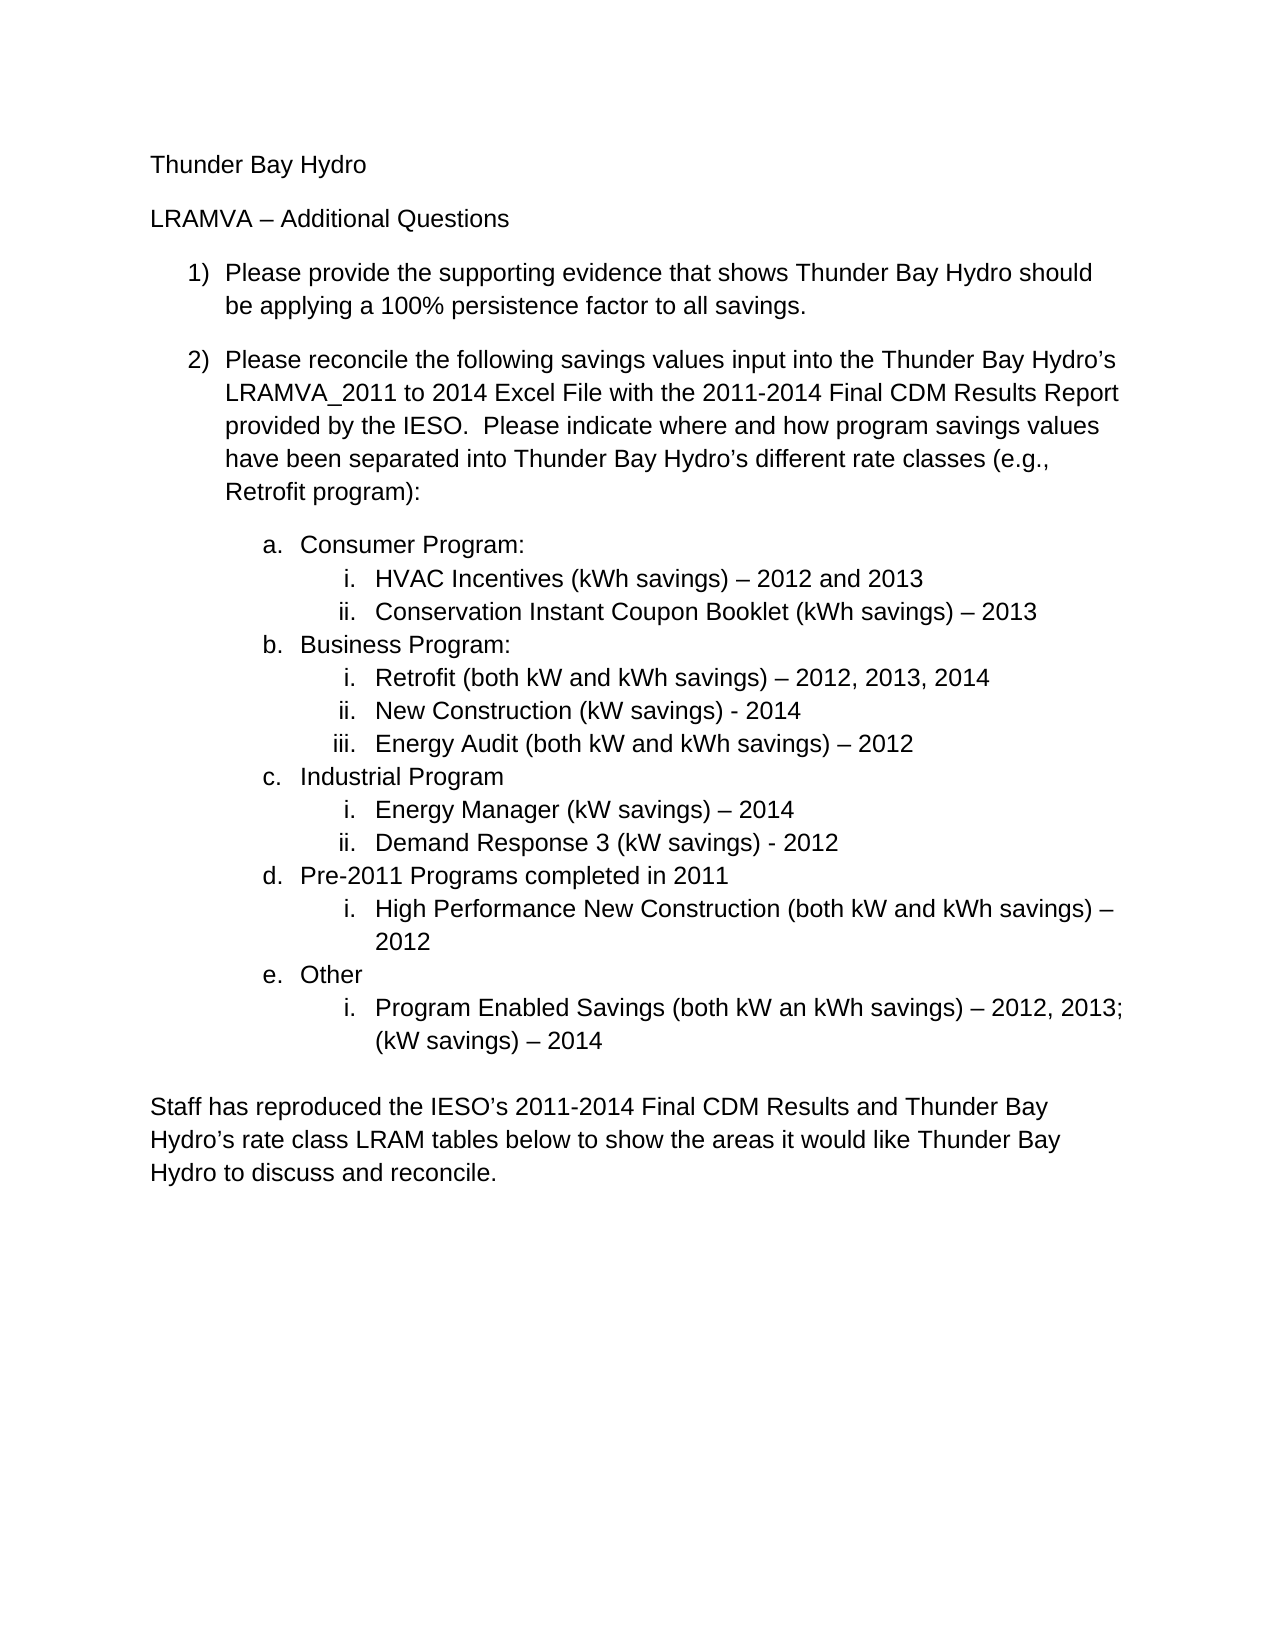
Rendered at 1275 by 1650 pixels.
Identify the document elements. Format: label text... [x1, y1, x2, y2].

list Conservation Instant Coupon Booklet (kWh savings) – 2013 [356, 597, 1125, 625]
list Energy Audit (both kW and kWh savings) – 2012 [356, 729, 1125, 757]
text Staff has reproduced the IESO’s 2011-2014 Final CDM Results and Thunder Bay Hydro’s rate class LRAM tables below to show the areas it would like Thunder Bay Hydro to discuss and reconcile. [150, 1092, 1125, 1187]
list Business Program: [262, 629, 1125, 658]
list Please provide the supporting evidence that shows Thunder Bay Hydro should be applying a 100% persistence factor to all savings. [187, 258, 1125, 319]
list High Performance New Construction (both kW and kWh savings) – 2012 [356, 894, 1125, 956]
list New Construction (kW savings) - 2014 [356, 696, 1125, 724]
list Industrial Program [262, 762, 1125, 790]
text LRAMVA – Additional Questions [150, 204, 1125, 233]
list Consumer Program: [262, 531, 1125, 559]
list Energy Manager (kW savings) – 2014 [356, 795, 1125, 823]
list Please reconcile the following savings values input into the Thunder Bay Hydro’s LRAMVA_2011 to 2014 Excel File with the 2011-2014 Final CDM Results Report provided by the IESO. Please indicate where and how program savings values have been separated into Thunder Bay Hydro’s different rate classes (e.g., Retrofit program): [187, 344, 1125, 505]
text Thunder Bay Hydro [150, 150, 1125, 179]
list Other [262, 960, 1125, 988]
list Program Enabled Savings (both kW an kWh savings) – 2012, 2013; (kW savings) – 2014 [356, 993, 1125, 1054]
list Pre-2011 Programs completed in 2011 [262, 861, 1125, 889]
list Demand Response 3 (kW savings) - 2012 [356, 828, 1125, 856]
list HVAC Incentives (kWh savings) – 2012 and 2013 [356, 563, 1125, 592]
list Retrofit (both kW and kWh savings) – 2012, 2013, 2014 [356, 663, 1125, 691]
